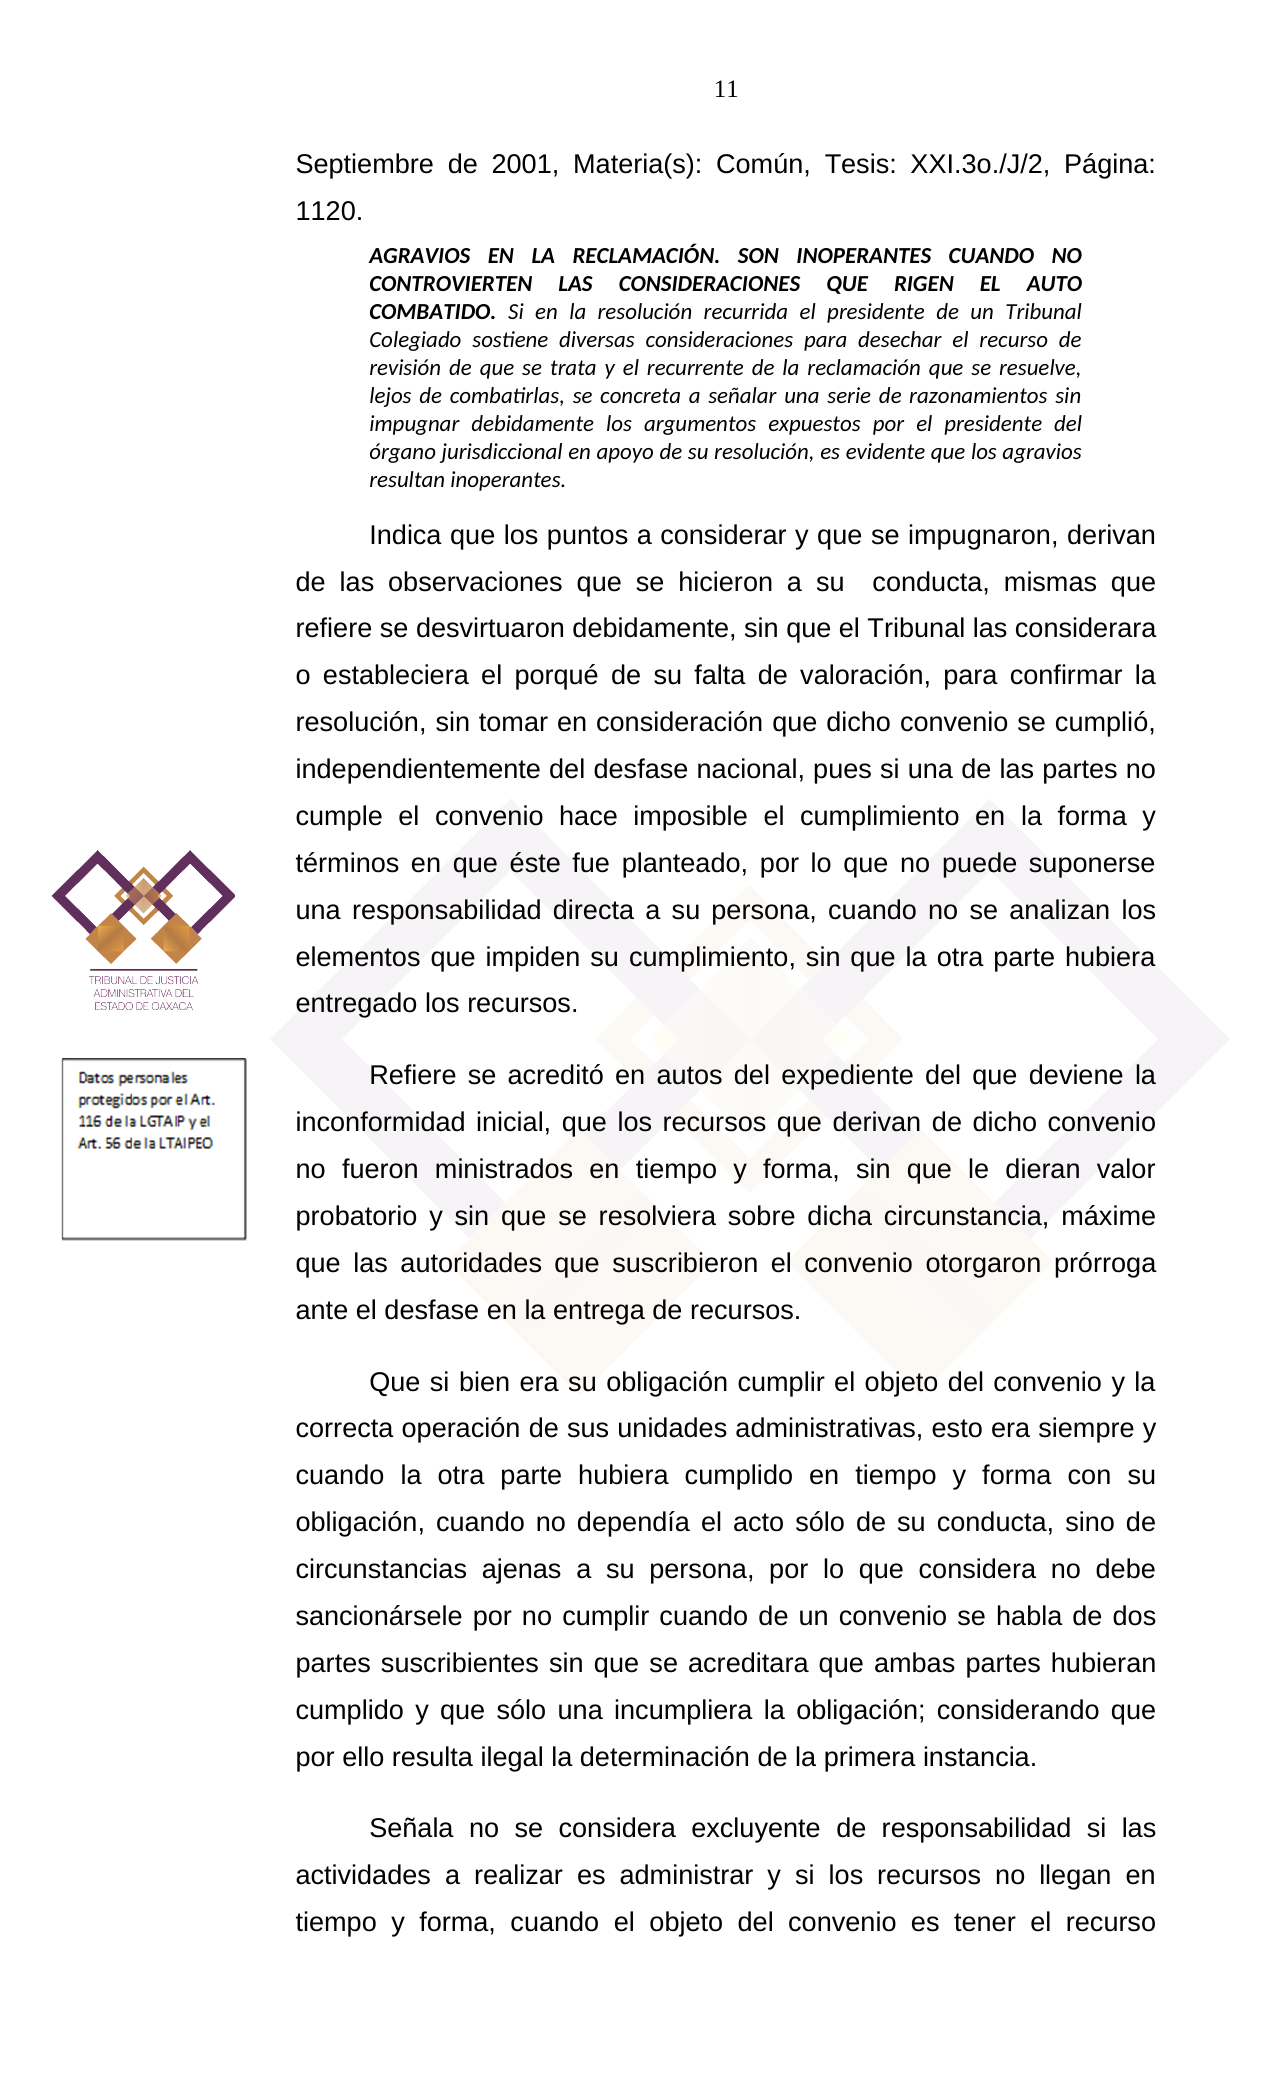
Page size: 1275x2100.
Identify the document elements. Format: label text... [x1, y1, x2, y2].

text Indica que los puntos a considerar y que se impugnaron, derivan de las observaciones que se hicieron a su conducta, mismas que refiere se desvirtuaron debidamente, sin que el Tribunal las considerara o estableciera el porqué de su falta de valoración, para confirmar la resolución, sin tomar en consideración que dicho convenio se cumplió, independientemente del desfase nacional, pues si una de las partes no cumple el convenio hace imposible el cumplimiento en la forma y términos en que éste fue planteado, por lo que no puede suponerse una responsabilidad directa a su persona, cuando no se analizan los elementos que impiden su cumplimiento, sin que la otra parte hubiera entregado los recursos. [295, 519, 1157, 1019]
picture [270, 798, 1230, 1396]
text AGRAVIOS EN LA RECLAMACIÓN. SON INOPERANTES CUANDO NO CONTROVIERTEN LAS CONSIDERACIONES QUE RIGEN EL AUTO COMBATIDO. Si en la resolución recurrida el presidente de un Tribunal Colegiado sostiene diversas consideraciones para desechar el recurso de revisión de que se trata y el recurrente de la reclamación que se resuelve, lejos de combatirlas, se concreta a señalar una serie de razonamientos sin impugnar debidamente los argumentos expuestos por el presidente del órgano jurisdiccional en apoyo de su resolución, es evidente que los agravios resultan inoperantes. [369, 241, 1083, 494]
picture [61, 1058, 248, 1243]
text Que si bien era su obligación cumplir el objeto del convenio y la correcta operación de sus unidades administrativas, esto era siempre y cuando la otra parte hubiera cumplido en tiempo y forma con su obligación, cuando no dependía el acto sólo de su conducta, sino de circunstancias ajenas a su persona, por lo que considera no debe sancionársele por no cumplir cuando de un convenio se habla de dos partes suscribientes sin que se acreditara que ambas partes hubieran cumplido y que sólo una incumpliera la obligación; considerando que por ello resulta ilegal la determinación de la primera instancia. [295, 1366, 1157, 1772]
picture [51, 850, 235, 1010]
text Refiere se acreditó en autos del expediente del que deviene la inconformidad inicial, que los recursos que derivan de dicho convenio no fueron ministrados en tiempo y forma, sin que le dieran valor probatorio y sin que se resolviera sobre dicha circunstancia, máxime que las autoridades que suscribieron el convenio otorgaron prórroga ante el desfase en la entrega de recursos. [295, 1059, 1157, 1325]
